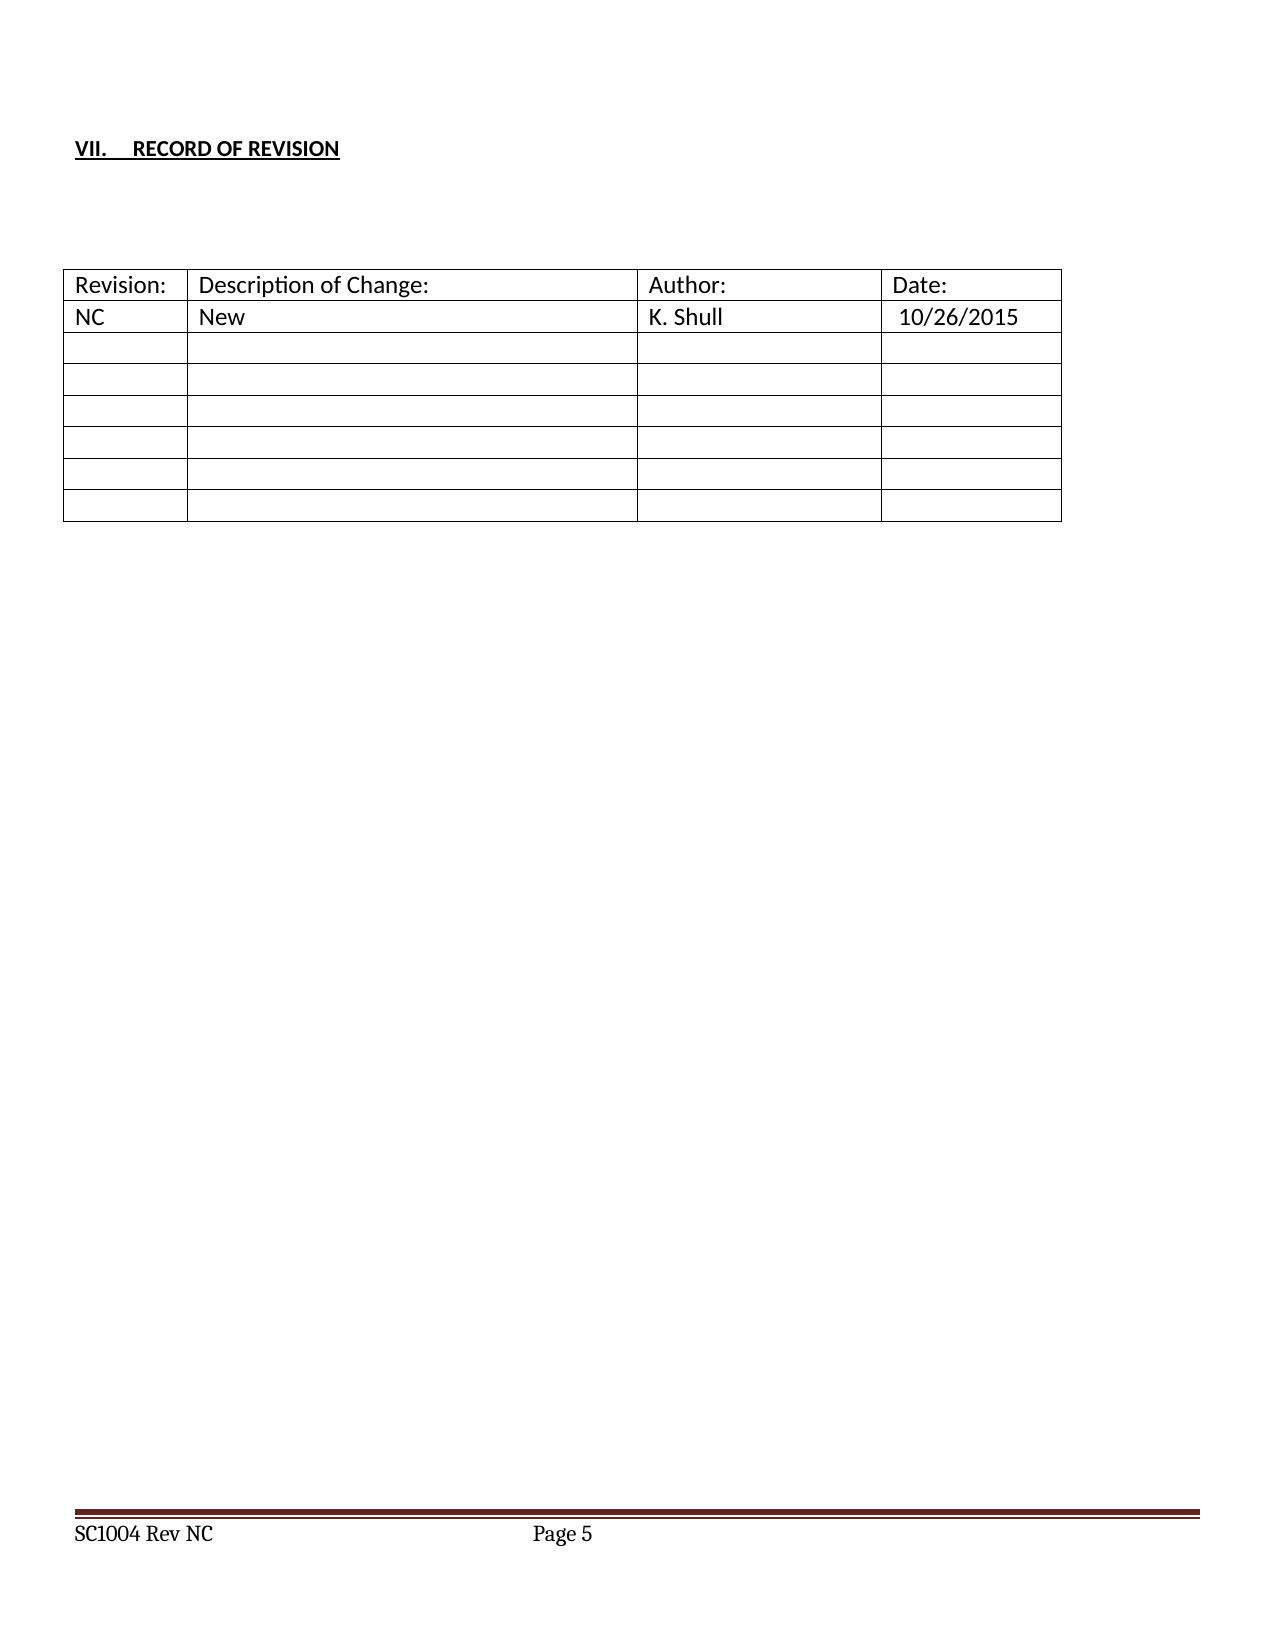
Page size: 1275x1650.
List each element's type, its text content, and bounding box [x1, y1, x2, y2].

table_header Author: [638, 270, 881, 300]
table_cell [638, 427, 881, 458]
table_cell [188, 427, 637, 458]
table_header Date: [882, 270, 1061, 300]
table_cell NC [64, 301, 187, 332]
table_cell [188, 459, 637, 489]
table_cell [64, 490, 187, 521]
table_cell [188, 490, 637, 521]
table_cell [64, 459, 187, 489]
table_header Revision: [64, 270, 187, 300]
table_cell [882, 459, 1061, 489]
table_cell 10/26/2015 [882, 301, 1061, 332]
table_cell [638, 490, 881, 521]
table_cell [188, 333, 637, 363]
table_cell [188, 396, 637, 426]
table_cell [882, 364, 1061, 395]
table_cell [64, 364, 187, 395]
text VII. RECORD OF REVISION [75, 134, 1200, 162]
table_cell [638, 396, 881, 426]
table_cell [882, 333, 1061, 363]
table_cell [638, 459, 881, 489]
table_cell [64, 396, 187, 426]
table_cell [64, 427, 187, 458]
table_header Description of Change: [188, 270, 637, 300]
table_cell [638, 364, 881, 395]
table_cell [188, 364, 637, 395]
table_cell [882, 427, 1061, 458]
table_cell [882, 396, 1061, 426]
table_cell New [188, 301, 637, 332]
table_cell [638, 333, 881, 363]
table_cell [64, 333, 187, 363]
table_cell [882, 490, 1061, 521]
table_cell K. Shull [638, 301, 881, 332]
